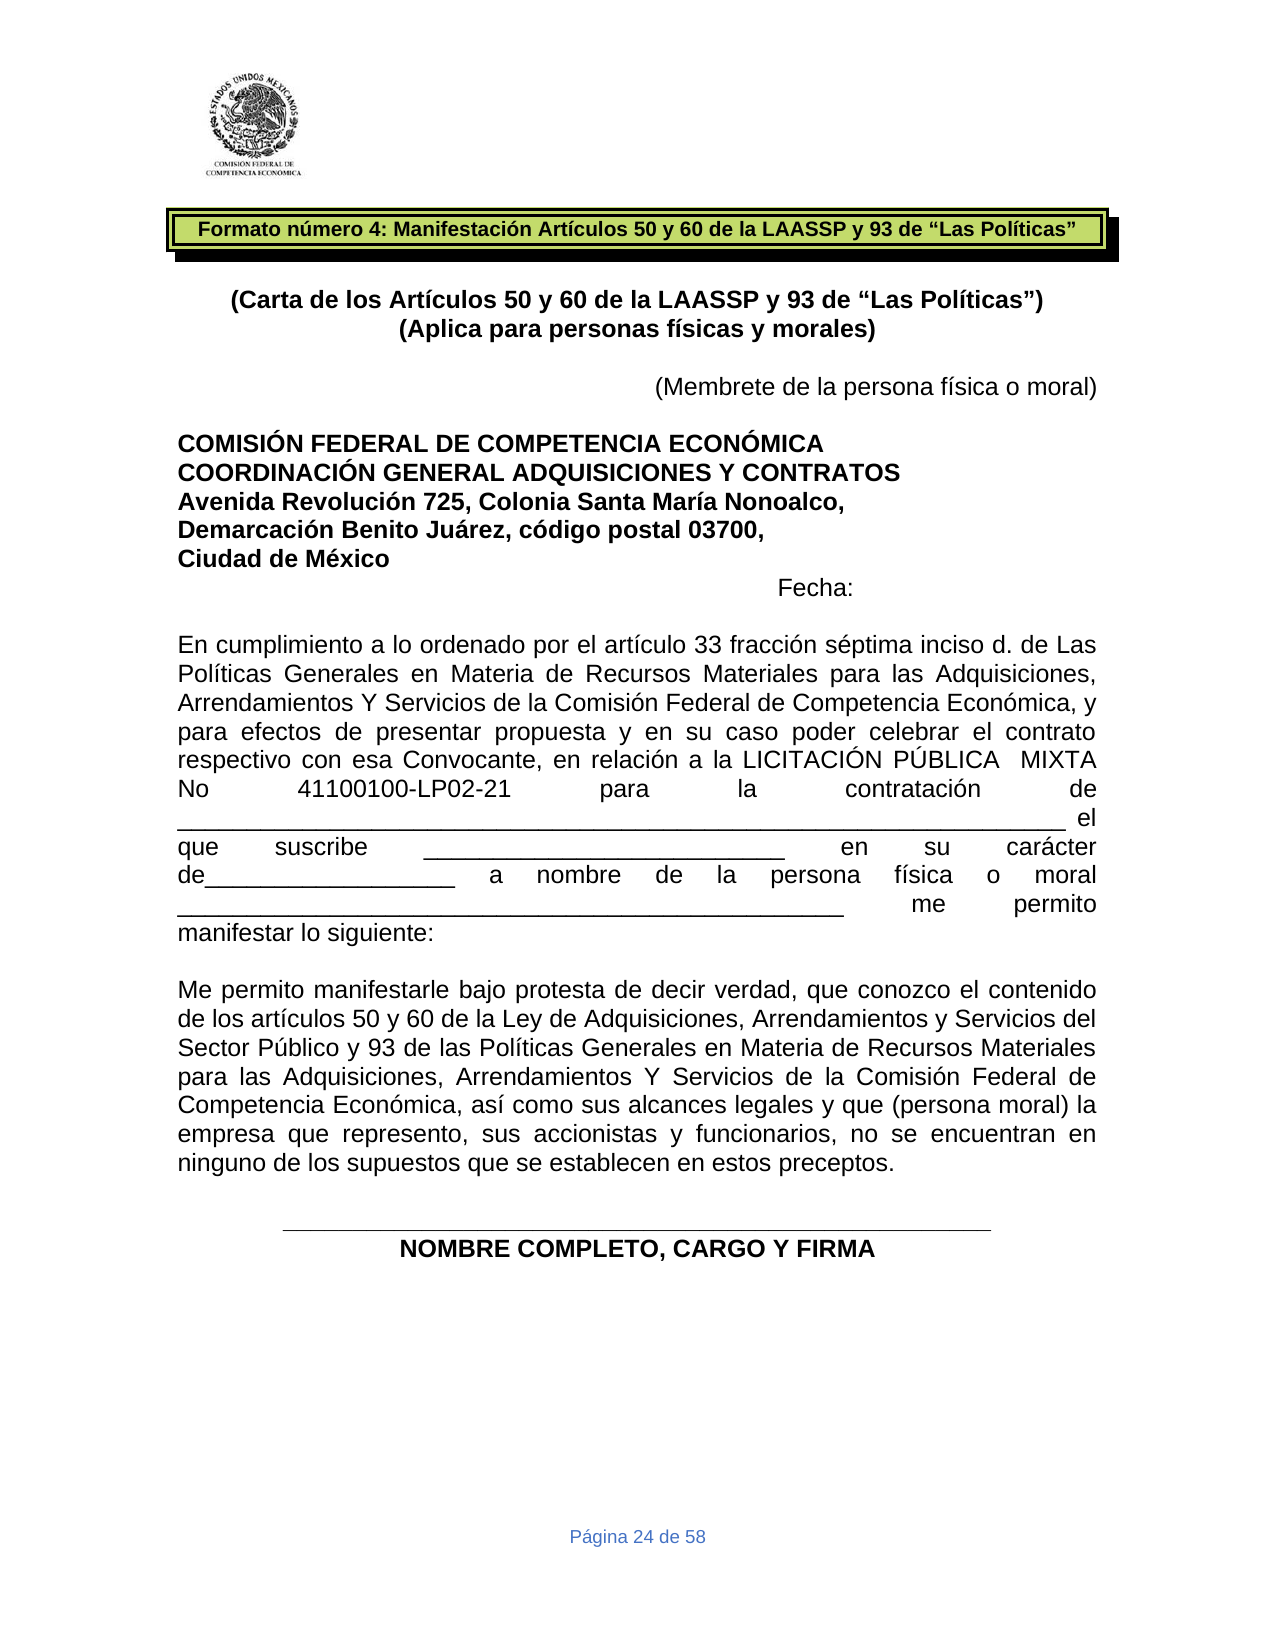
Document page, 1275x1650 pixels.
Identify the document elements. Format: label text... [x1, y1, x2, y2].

text En cumplimiento a lo ordenado por el artículo 33 fracción séptima inciso d. de Las Políticas Generales en Materia de Recursos Materiales para las Adquisiciones, Arrendamientos Y Servicios de la Comisión Federal de Competencia Económica, y para efectos de presentar propuesta y en su caso poder celebrar el contrato respectivo con esa Convocante, en relación a la LICITACIÓN PÚBLICA MIXTA No 41100100-LP02-21 para la contratación de ________________________________________________________________ el que suscribe __________________________ en su carácter de__________________ a nombre de la persona física o moral ________________________________________________ me permito manifestar lo siguiente: [177, 631, 1098, 947]
text Formato número 4: Manifestación Artículos 50 y 60 de la LAASSP y 93 de “Las Políticas” [169, 211, 1106, 249]
text COMISIÓN FEDERAL DE COMPETENCIA ECONÓMICA [177, 429, 1098, 458]
text NOMBRE COMPLETO, CARGO Y FIRMA [177, 1234, 1098, 1263]
text COORDINACIÓN GENERAL ADQUISICIONES Y CONTRATOS [177, 458, 1098, 487]
text Avenida Revolución 725, Colonia Santa María Nonoalco, [177, 487, 1098, 516]
text ___________________________________________________ [177, 1206, 1098, 1234]
text (Membrete de la persona física o moral) [177, 372, 1098, 401]
text Demarcación Benito Juárez, código postal 03700, [177, 516, 1098, 544]
text Fecha: [777, 573, 1098, 602]
text Ciudad de México [177, 544, 1098, 573]
text (Carta de los Artículos 50 y 60 de la LAASSP y 93 de “Las Políticas”) [177, 286, 1098, 314]
text (Aplica para personas físicas y morales) [177, 314, 1098, 343]
text Me permito manifestarle bajo protesta de decir verdad, que conozco el contenido de los artículos 50 y 60 de la Ley de Adquisiciones, Arrendamientos y Servicios del Sector Público y 93 de las Políticas Generales en Materia de Recursos Materiales para las Adquisiciones, Arrendamientos Y Servicios de la Comisión Federal de Competencia Económica, así como sus alcances legales y que (persona moral) la empresa que represento, sus accionistas y funcionarios, no se encuentran en ninguno de los supuestos que se establecen en estos preceptos. [177, 976, 1098, 1177]
picture [188, 73, 322, 179]
